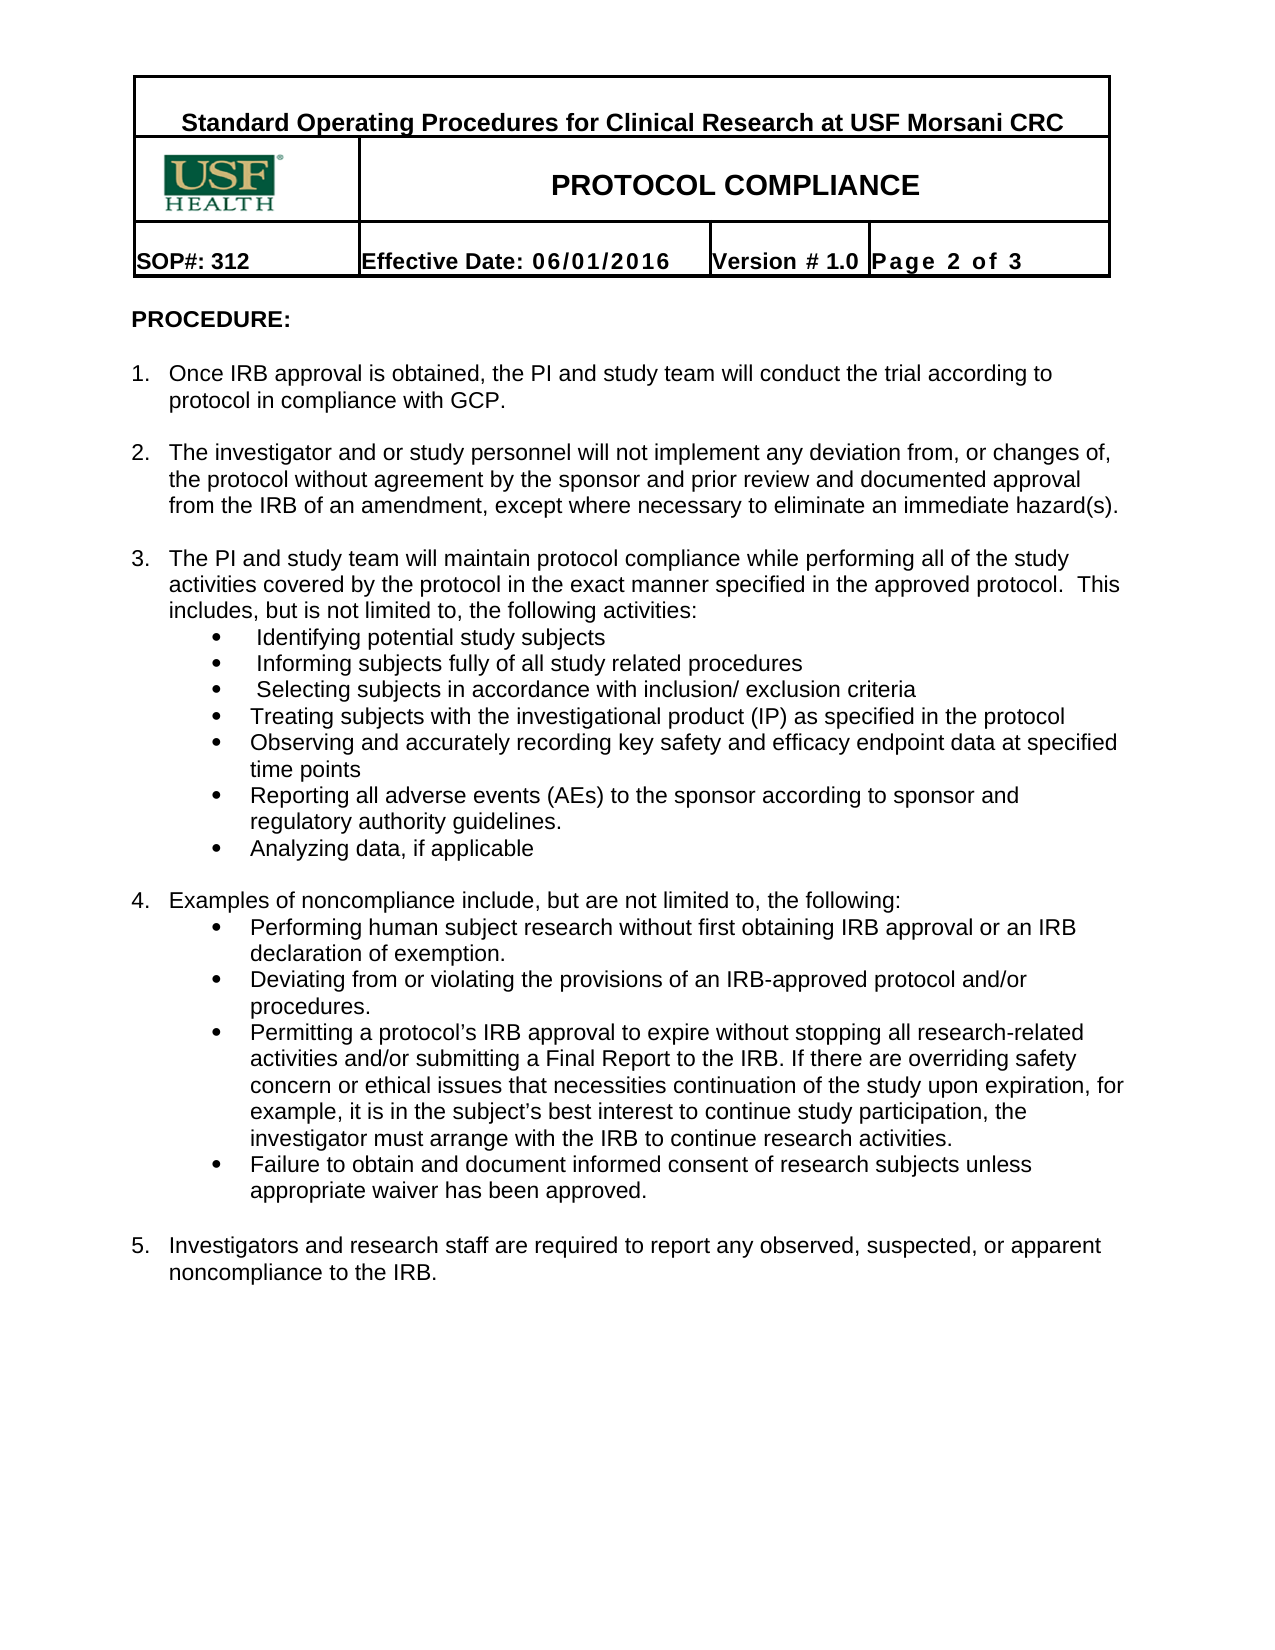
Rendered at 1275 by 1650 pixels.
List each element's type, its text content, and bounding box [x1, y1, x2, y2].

list Examples of noncompliance include, but are not limited to, the following: [131, 887, 1125, 914]
text PROCEDURE: [131, 306, 1088, 333]
list Once IRB approval is obtained, the PI and study team will conduct the trial according to protocol in compliance with GCP. [131, 360, 1125, 413]
list Failure to obtain and document informed consent of research subjects unless appropriate waiver has been approved. [212, 1151, 1125, 1203]
list Observing and accurately recording key safety and efficacy endpoint data at specified time points [212, 729, 1125, 782]
list The PI and study team will maintain protocol compliance while performing all of the study activities covered by the protocol in the exact manner specified in the approved protocol. This includes, but is not limited to, the following activities: [131, 545, 1125, 624]
picture [145, 145, 294, 220]
list Deviating from or violating the provisions of an IRB-approved protocol and/or procedures. [212, 966, 1125, 1019]
list Performing human subject research without first obtaining IRB approval or an IRB declaration of exemption. [212, 914, 1125, 966]
list The investigator and or study personnel will not implement any deviation from, or changes of, the protocol without agreement by the sponsor and prior review and documented approval from the IRB of an amendment, except where necessary to eliminate an immediate hazard(s). [131, 439, 1125, 518]
list Informing subjects fully of all study related procedures [212, 650, 1125, 676]
list Permitting a protocol’s IRB approval to expire without stopping all research-related activities and/or submitting a Final Report to the IRB. If there are overriding safety concern or ethical issues that necessities continuation of the study upon expiration, for example, it is in the subject’s best interest to continue study participation, the investigator must arrange with the IRB to continue research activities. [212, 1019, 1125, 1151]
list Identifying potential study subjects [212, 624, 1125, 650]
list Treating subjects with the investigational product (IP) as specified in the protocol [212, 703, 1125, 729]
list Reporting all adverse events (AEs) to the sponsor according to sponsor and regulatory authority guidelines. [212, 782, 1125, 834]
list Analyzing data, if applicable [212, 834, 1125, 861]
list Selecting subjects in accordance with inclusion/ exclusion criteria [212, 676, 1125, 703]
list Investigators and research staff are required to report any observed, suspected, or apparent noncompliance to the IRB. [131, 1232, 1125, 1285]
